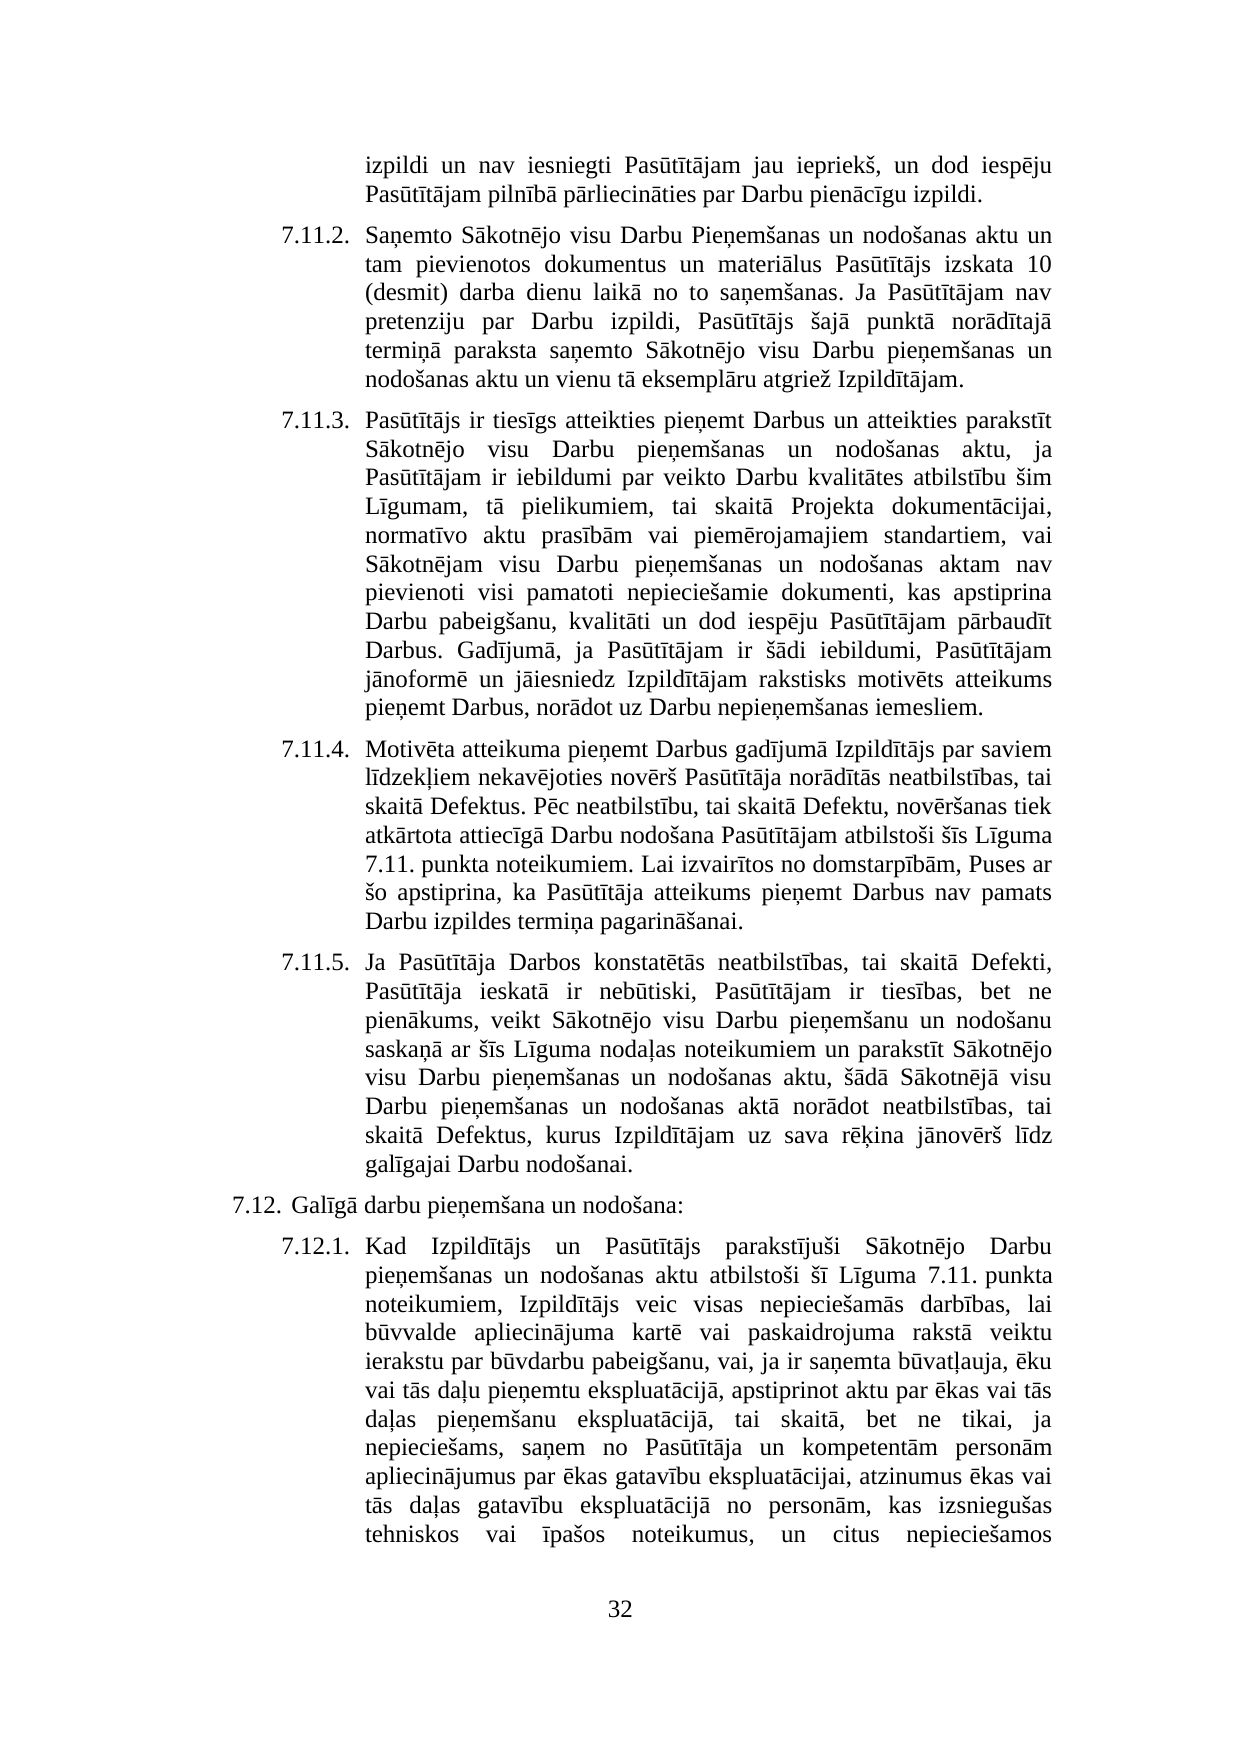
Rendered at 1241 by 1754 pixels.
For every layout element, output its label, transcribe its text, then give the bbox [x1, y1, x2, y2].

list Ja Pasūtītāja Darbos konstatētās neatbilstības, tai skaitā Defekti, Pasūtītāja ieskatā ir nebūtiski, Pasūtītājam ir tiesības, bet ne pienākums, veikt Sākotnējo visu Darbu pieņemšanu un nodošanu saskaņā ar šīs Līguma nodaļas noteikumiem un parakstīt Sākotnējo visu Darbu pieņemšanas un nodošanas aktu, šādā Sākotnējā visu Darbu pieņemšanas un nodošanas aktā norādot neatbilstības, tai skaitā Defektus, kurus Izpildītājam uz sava rēķina jānovērš līdz galīgajai Darbu nodošanai. [350, 947, 1053, 1177]
list Pasūtītājs ir tiesīgs atteikties pieņemt Darbus un atteikties parakstīt Sākotnējo visu Darbu pieņemšanas un nodošanas aktu, ja Pasūtītājam ir iebildumi par veikto Darbu kvalitātes atbilstību šim Līgumam, tā pielikumiem, tai skaitā Projekta dokumentācijai, normatīvo aktu prasībām vai piemērojamajiem standartiem, vai Sākotnējam visu Darbu pieņemšanas un nodošanas aktam nav pievienoti visi pamatoti nepieciešamie dokumenti, kas apstiprina Darbu pabeigšanu, kvalitāti un dod iespēju Pasūtītājam pārbaudīt Darbus. Gadījumā, ja Pasūtītājam ir šādi iebildumi, Pasūtītājam jānoformē un jāiesniedz Izpildītājam rakstisks motivēts atteikums pieņemt Darbus, norādot uz Darbu nepieņemšanas iemesliem. [350, 405, 1053, 721]
list Galīgā darbu pieņemšana un nodošana: [232, 1190, 1053, 1219]
list Saņemto Sākotnējo visu Darbu Pieņemšanas un nodošanas aktu un tam pievienotos dokumentus un materiālus Pasūtītājs izskata 10 (desmit) darba dienu laikā no to saņemšanas. Ja Pasūtītājam nav pretenziju par Darbu izpildi, Pasūtītājs šajā punktā norādītajā termiņā paraksta saņemto Sākotnējo visu Darbu pieņemšanas un nodošanas aktu un vienu tā eksemplāru atgriež Izpildītājam. [350, 220, 1053, 392]
list Motivēta atteikuma pieņemt Darbus gadījumā Izpildītājs par saviem līdzekļiem nekavējoties novērš Pasūtītāja norādītās neatbilstības, tai skaitā Defektus. Pēc neatbilstību, tai skaitā Defektu, novēršanas tiek atkārtota attiecīgā Darbu nodošana Pasūtītājam atbilstoši šīs Līguma 7.11. punkta noteikumiem. Lai izvairītos no domstarpībām, Puses ar šo apstiprina, ka Pasūtītāja atteikums pieņemt Darbus nav pamats Darbu izpildes termiņa pagarināšanai. [350, 734, 1053, 935]
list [350, 150, 1053, 207]
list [350, 1231, 1053, 1547]
